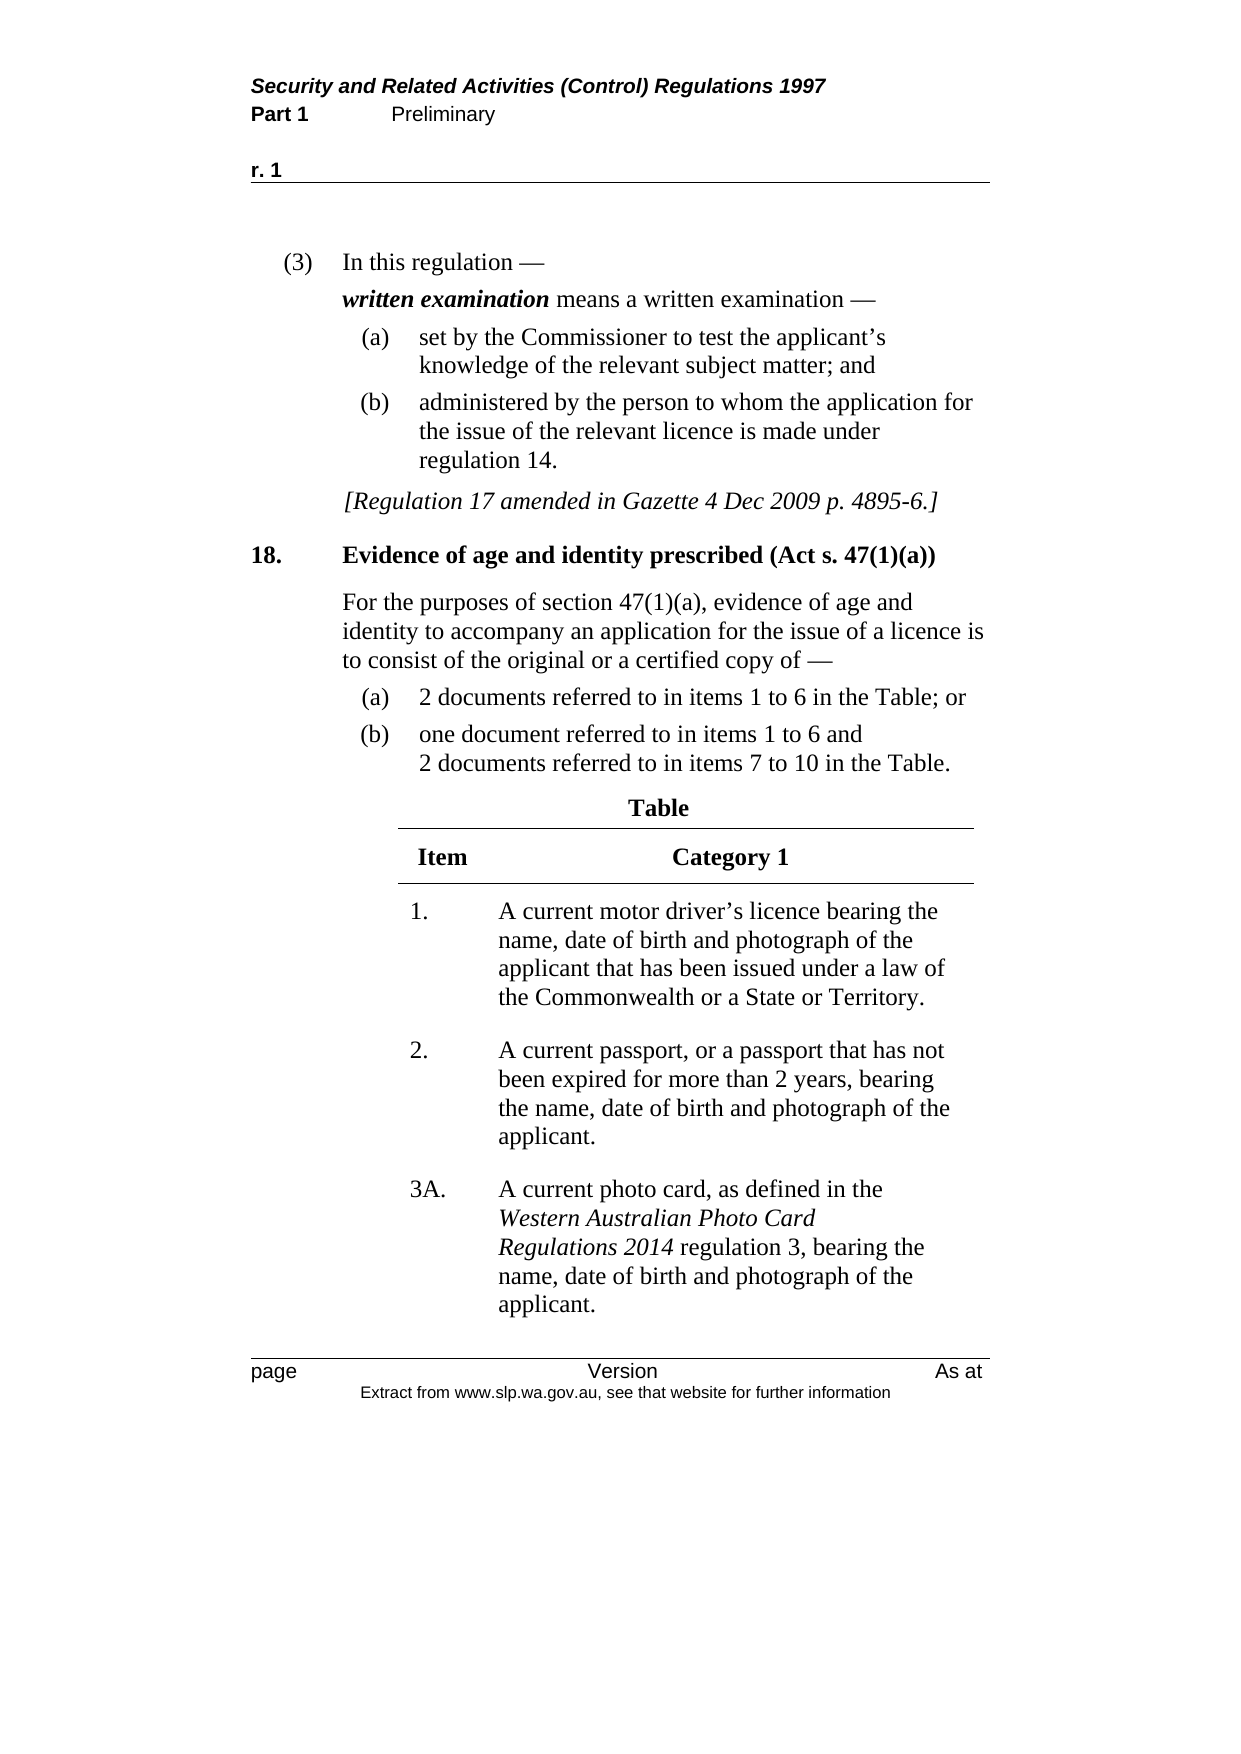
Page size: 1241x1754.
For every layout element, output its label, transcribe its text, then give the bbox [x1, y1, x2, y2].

text written examination means a written examination — [251, 284, 990, 313]
table_cell A current photo card, as defined in the Western Australian Photo Card Regulations 2014 regulation 3, bearing the name, date of birth and photograph of the applicant. [487, 1162, 974, 1330]
text (3) In this regulation — [251, 247, 990, 276]
text (a) 2 documents referred to in items 1 to 6 in the Table; or [251, 682, 990, 711]
text (a) set by the Commissioner to test the applicant’s knowledge of the relevant subject matter; and [251, 322, 990, 379]
subtitle Table [342, 793, 975, 822]
table_header Item [398, 829, 487, 882]
table_cell 2. [398, 1023, 487, 1162]
table_cell 3A. [398, 1162, 487, 1330]
text (b) administered by the person to whom the application for the issue of the relevant licence is made under regulation 14. [251, 387, 990, 474]
text [Regulation 17 amended in Gazette 4 Dec 2009 p. 4895-6.] [251, 486, 990, 515]
subtitle 18. Evidence of age and identity prescribed (Act s. 47(1)(a)) [251, 540, 990, 569]
text For the purposes of section 47(1)(a), evidence of age and identity to accompany an application for the issue of a licence is to consist of the original or a certified copy of — [251, 587, 990, 674]
table_cell A current passport, or a passport that has not been expired for more than 2 years, bearing the name, date of birth and photograph of the applicant. [487, 1023, 974, 1162]
table_cell 1. [398, 884, 487, 1023]
table_cell A current motor driver’s licence bearing the name, date of birth and photograph of the applicant that has been issued under a law of the Commonwealth or a State or Territory. [487, 884, 974, 1023]
table_header Category 1 [487, 829, 974, 882]
text (b) one document referred to in items 1 to 6 and 2 documents referred to in items 7 to 10 in the Table. [251, 719, 990, 777]
